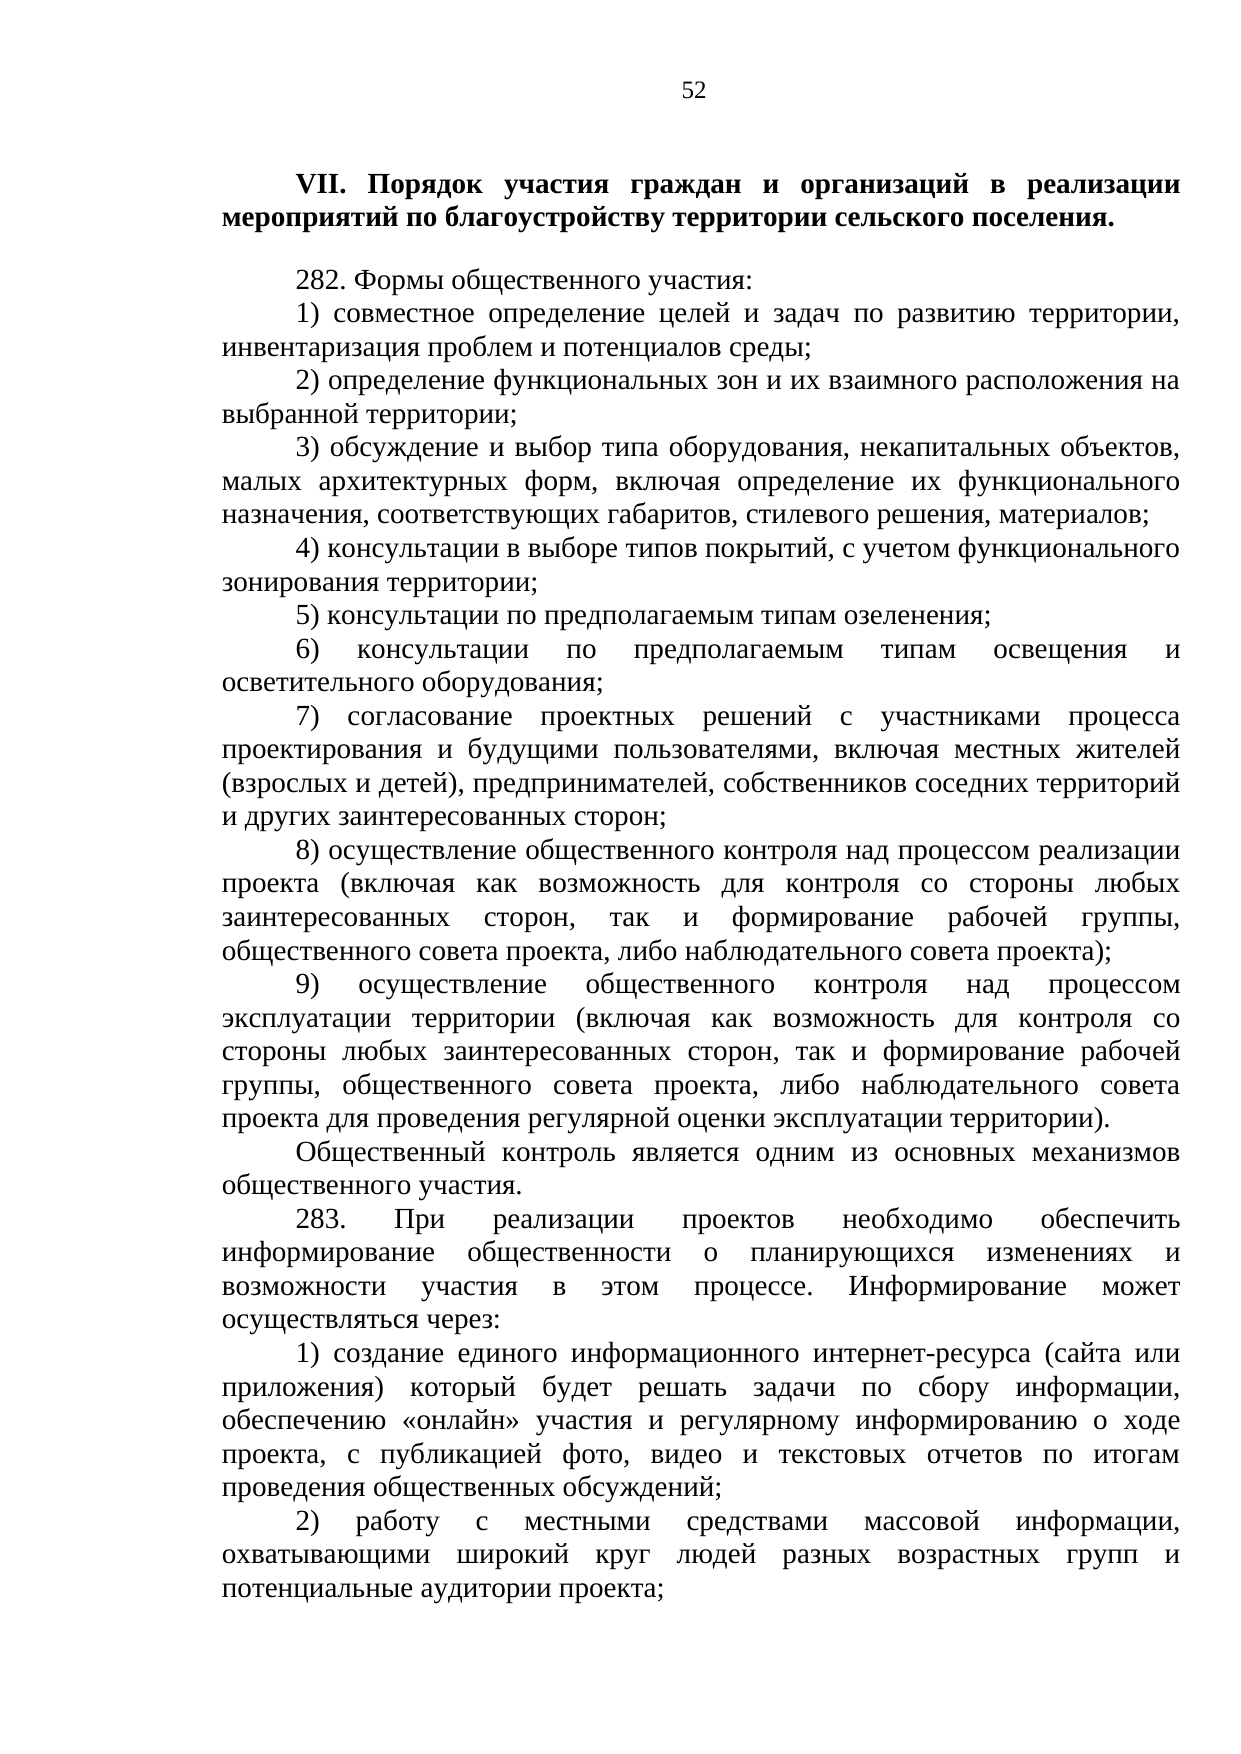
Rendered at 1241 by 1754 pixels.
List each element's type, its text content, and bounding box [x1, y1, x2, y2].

text Общественный контроль является одним из основных механизмов общественного участия. [222, 1134, 1181, 1201]
text 282. Формы общественного участия: [222, 262, 1181, 295]
text 1) создание единого информационного интернет-ресурса (сайта или приложения) который будет решать задачи по сбору информации, обеспечению «онлайн» участия и регулярному информированию о ходе проекта, с публикацией фото, видео и текстовых отчетов по итогам проведения общественных обсуждений; [222, 1335, 1181, 1503]
text 283. При реализации проектов необходимо обеспечить информирование общественности о планирующихся изменениях и возможности участия в этом процессе. Информирование может осуществляться через: [222, 1201, 1181, 1335]
text 7) согласование проектных решений с участниками процесса проектирования и будущими пользователями, включая местных жителей (взрослых и детей), предпринимателей, собственников соседних территорий и других заинтересованных сторон; [222, 698, 1181, 832]
text 5) консультации по предполагаемым типам озеленения; [222, 597, 1181, 631]
text 9) осуществление общественного контроля над процессом эксплуатации территории (включая как возможность для контроля со стороны любых заинтересованных сторон, так и формирование рабочей группы, общественного совета проекта, либо наблюдательного совета проекта для проведения регулярной оценки эксплуатации территории). [222, 966, 1181, 1134]
text 4) консультации в выборе типов покрытий, с учетом функционального зонирования территории; [222, 530, 1181, 597]
text 6) консультации по предполагаемым типам освещения и осветительного оборудования; [222, 631, 1181, 698]
text 3) обсуждение и выбор типа оборудования, некапитальных объектов, малых архитектурных форм, включая определение их функционального назначения, соответствующих габаритов, стилевого решения, материалов; [222, 429, 1181, 530]
text 2) определение функциональных зон и их взаимного расположения на выбранной территории; [222, 362, 1181, 429]
text 1) совместное определение целей и задач по развитию территории, инвентаризация проблем и потенциалов среды; [222, 295, 1181, 362]
text 8) осуществление общественного контроля над процессом реализации проекта (включая как возможность для контроля со стороны любых заинтересованных сторон, так и формирование рабочей группы, общественного совета проекта, либо наблюдательного совета проекта); [222, 832, 1181, 966]
text 2) работу с местными средствами массовой информации, охватывающими широкий круг людей разных возрастных групп и потенциальные аудитории проекта; [222, 1503, 1181, 1603]
text VII. Порядок участия граждан и организаций в реализации мероприятий по благоустройству территории сельского поселения. [222, 166, 1181, 233]
